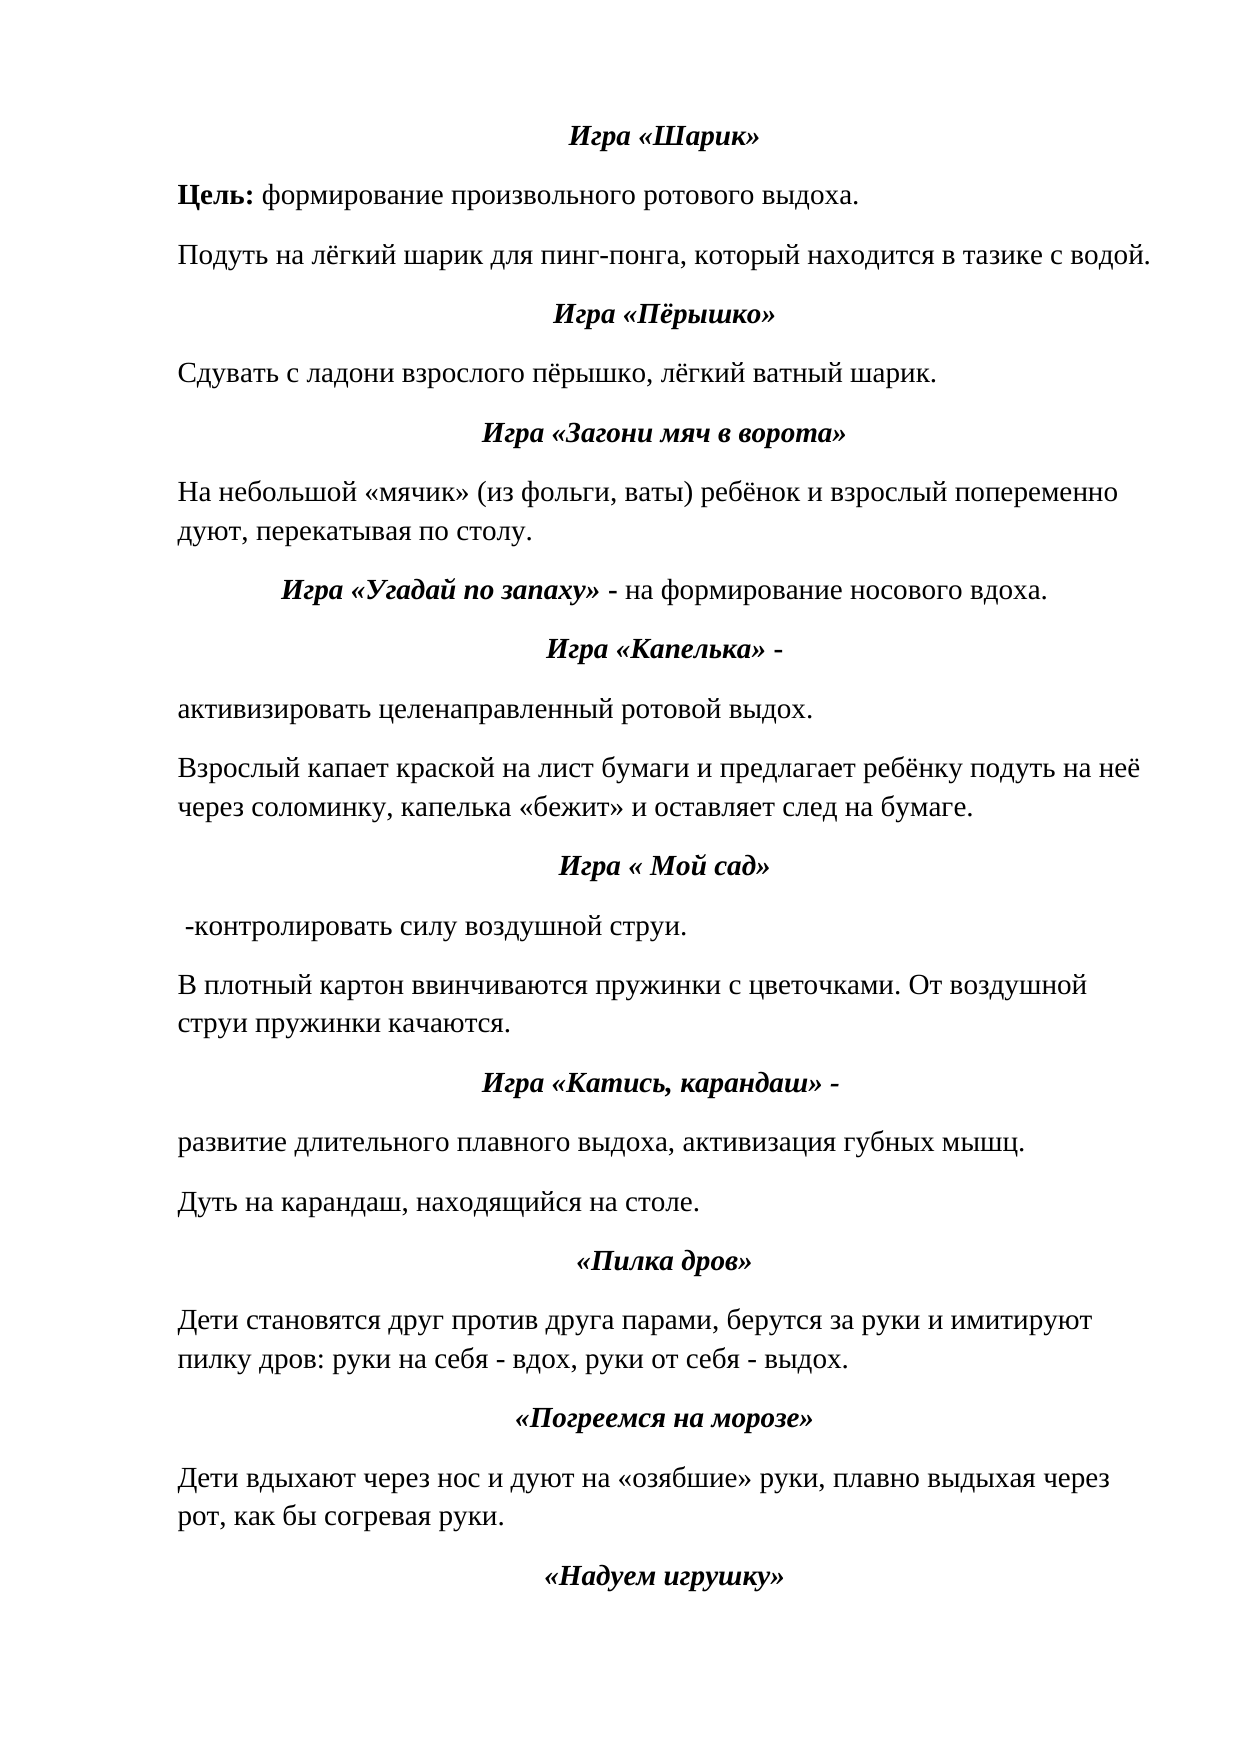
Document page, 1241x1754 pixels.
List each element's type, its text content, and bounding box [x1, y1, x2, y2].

text «Надуем игрушку» [177, 1558, 1152, 1591]
text Цель: формирование произвольного ротового выдоха. [177, 177, 1152, 211]
text Взрослый капает краской на лист бумаги и предлагает ребёнку подуть на неё через соломинку, капелька «бежит» и оставляет след на бумаге. [177, 750, 1152, 822]
text В плотный картон ввинчиваются пружинки с цветочками. От воздушной струи пружинки качаются. [177, 967, 1152, 1039]
text Игра «Пёрышко» [177, 296, 1152, 330]
text Дуть на карандаш, находящийся на столе. [177, 1184, 1152, 1217]
text Сдувать с ладони взрослого пёрышко, лёгкий ватный шарик. [177, 356, 1152, 389]
text Игра «Капелька» - [177, 632, 1152, 665]
text «Пилка дров» [177, 1243, 1152, 1277]
text -контролировать силу воздушной струи. [177, 908, 1152, 941]
text На небольшой «мячик» (из фольги, ваты) ребёнок и взрослый попеременно дуют, перекатывая по столу. [177, 474, 1152, 546]
text Игра «Шарик» [177, 118, 1152, 152]
text Игра «Загони мяч в ворота» [177, 415, 1152, 448]
text развитие длительного плавного выдоха, активизация губных мышц. [177, 1124, 1152, 1158]
text Подуть на лёгкий шарик для пинг-понга, который находится в тазике с водой. [177, 237, 1152, 270]
text Дети становятся друг против друга парами, берутся за руки и имитируют пилку дров: руки на себя - вдох, руки от себя - выдох. [177, 1302, 1152, 1374]
text активизировать целенаправленный ротовой выдох. [177, 691, 1152, 724]
text «Погреемся на морозе» [177, 1400, 1152, 1434]
text Игра «Катись, карандаш» - [177, 1065, 1152, 1098]
text Игра «Угадай по запаху» - на формирование носового вдоха. [177, 572, 1152, 606]
text Дети вдыхают через нос и дуют на «озябшие» руки, плавно выдыхая через рот, как бы согревая руки. [177, 1460, 1152, 1532]
text Игра « Мой сад» [177, 848, 1152, 882]
